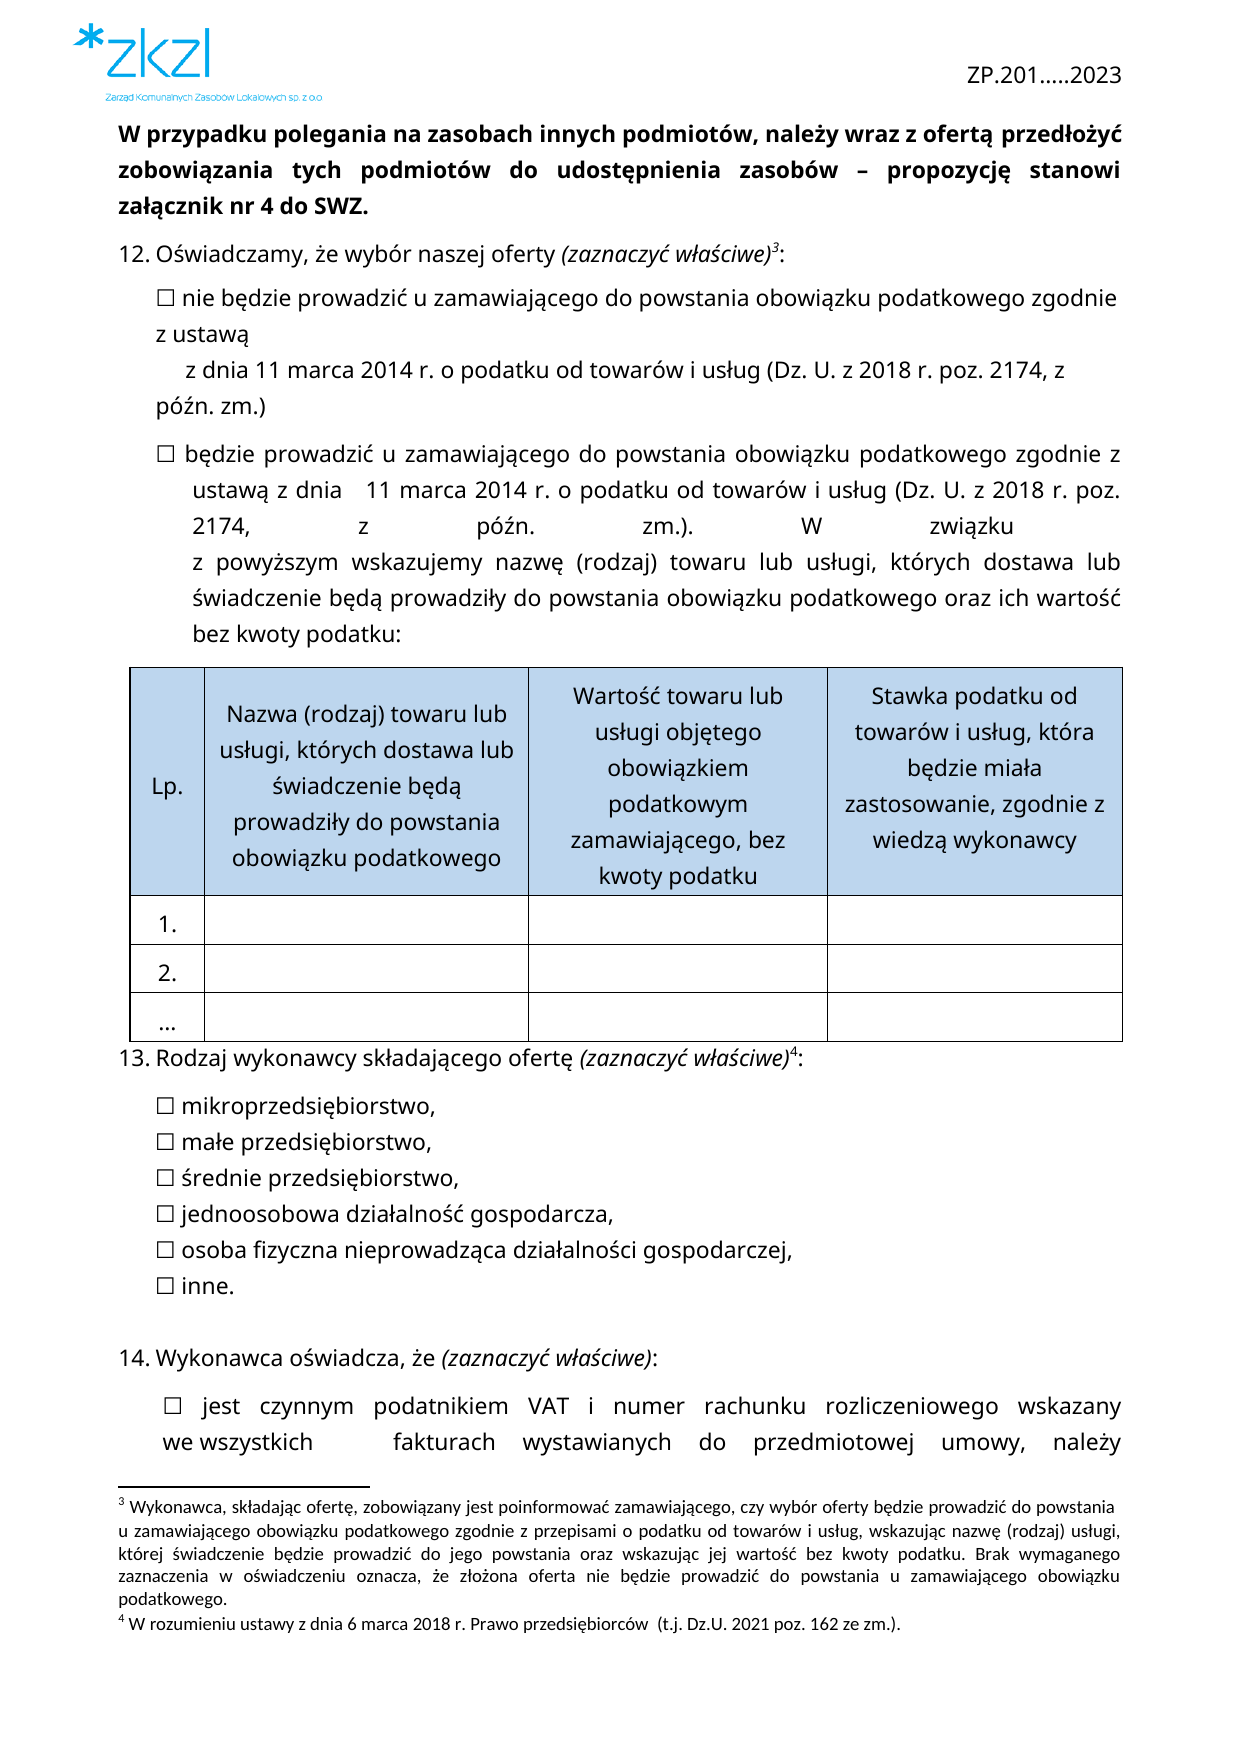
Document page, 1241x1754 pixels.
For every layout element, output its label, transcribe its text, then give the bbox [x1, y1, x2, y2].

picture [72, 23, 323, 102]
table_header Lp. [131, 668, 204, 895]
text osoba fizyczna nieprowadząca działalności gospodarczej, [118, 1234, 1122, 1265]
list W przypadku polegania na zasobach innych podmiotów, należy wraz z ofertą przedłożyć zobowiązania tych podmiotów do udostępnienia zasobów – propozycję stanowi załącznik nr 4 do SWZ. [118, 118, 1122, 221]
list Rodzaj wykonawcy składającego ofertę (zaznaczyć właściwe): [118, 1042, 1122, 1073]
table_cell [205, 993, 528, 1041]
table_cell [529, 993, 827, 1041]
table_cell [529, 896, 827, 943]
list Wykonawca oświadcza, że (zaznaczyć właściwe): [118, 1342, 1122, 1373]
list mikroprzedsiębiorstwo, [155, 1090, 1122, 1122]
table_header Wartość towaru lub usługi objętego obowiązkiem podatkowym zamawiającego, bez kwoty podatku [529, 668, 827, 895]
table_cell [828, 945, 1122, 992]
table_cell [828, 993, 1122, 1041]
list średnie przedsiębiorstwo, [155, 1162, 1122, 1193]
text inne. [118, 1270, 1122, 1301]
table_header Nazwa (rodzaj) towaru lub usługi, których dostawa lub świadczenie będą prowadziły do powstania obowiązku podatkowego [205, 668, 528, 895]
list małe przedsiębiorstwo, [155, 1126, 1122, 1157]
table_cell [828, 896, 1122, 943]
text jednoosobowa działalność gospodarcza, [118, 1198, 1122, 1229]
text nie będzie prowadzić u zamawiającego do powstania obowiązku podatkowego zgodnie z ustawą z dnia 11 marca 2014 r. o podatku od towarów i usług (Dz. U. z 2018 r. poz. 2174, z późn. zm.) [155, 282, 1122, 421]
table_cell 1. [131, 896, 204, 943]
list Oświadczamy, że wybór naszej oferty (zaznaczyć właściwe): [118, 238, 1122, 270]
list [162, 1390, 1122, 1457]
table_cell [205, 945, 528, 992]
table_cell … [131, 993, 204, 1041]
table_cell 2. [131, 945, 204, 992]
text będzie prowadzić u zamawiającego do powstania obowiązku podatkowego zgodnie z ustawą z dnia 11 marca 2014 r. o podatku od towarów i usług (Dz. U. z 2018 r. poz. 2174, z późn. zm.). W związku z powyższym wskazujemy nazwę (rodzaj) towaru lub usługi, których dostawa lub świadczenie będą prowadziły do powstania obowiązku podatkowego oraz ich wartość bez kwoty podatku: [155, 438, 1122, 649]
table_header Stawka podatku od towarów i usług, która będzie miała zastosowanie, zgodnie z wiedzą wykonawcy [828, 668, 1122, 895]
table_cell [529, 945, 827, 992]
table_cell [205, 896, 528, 943]
